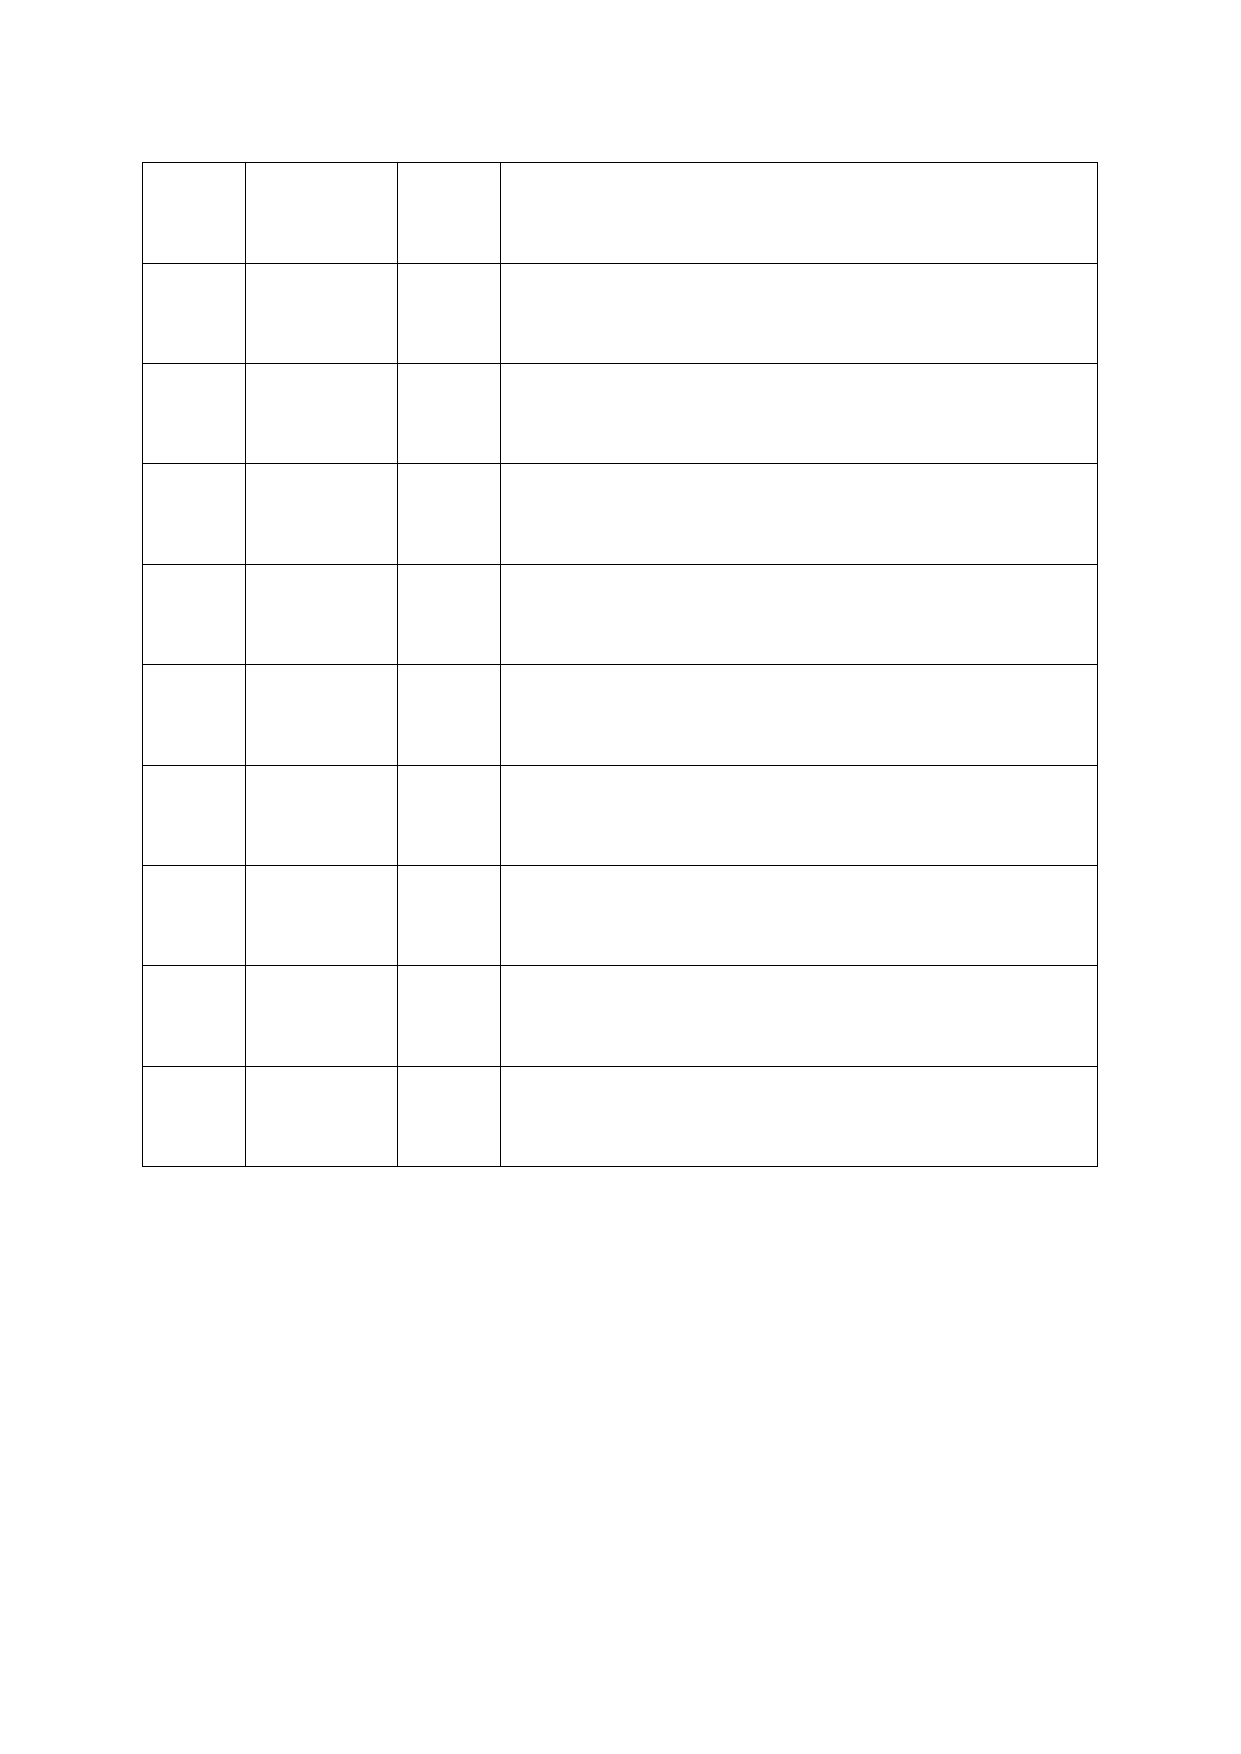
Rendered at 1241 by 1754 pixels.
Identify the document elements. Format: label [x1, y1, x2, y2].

table_cell [398, 163, 500, 262]
table_cell [501, 966, 1097, 1066]
table_cell [398, 364, 500, 463]
table_cell [398, 866, 500, 965]
table_cell [143, 766, 245, 865]
table_cell [143, 264, 245, 363]
table_cell [246, 464, 397, 564]
table_cell [501, 264, 1097, 363]
table_cell [398, 766, 500, 865]
table_cell [143, 966, 245, 1066]
table_cell [143, 1067, 245, 1166]
table_cell [501, 1067, 1097, 1166]
table_cell [143, 464, 245, 564]
table_cell [246, 264, 397, 363]
table_cell [398, 464, 500, 564]
table_cell [143, 866, 245, 965]
table_cell [501, 163, 1097, 262]
table_cell [501, 665, 1097, 764]
table_cell [246, 866, 397, 965]
table_cell [501, 364, 1097, 463]
table_cell [501, 565, 1097, 664]
table_cell [143, 665, 245, 764]
table_cell [246, 163, 397, 262]
table_cell [398, 264, 500, 363]
table_cell [143, 163, 245, 262]
table_cell [246, 966, 397, 1066]
table_cell [501, 866, 1097, 965]
table_cell [398, 1067, 500, 1166]
table_cell [246, 766, 397, 865]
table_cell [246, 364, 397, 463]
table_cell [143, 565, 245, 664]
table_cell [246, 565, 397, 664]
table_cell [398, 966, 500, 1066]
table_cell [501, 464, 1097, 564]
table_cell [398, 665, 500, 764]
table_cell [246, 665, 397, 764]
table_cell [246, 1067, 397, 1166]
table_cell [501, 766, 1097, 865]
table_cell [398, 565, 500, 664]
table_cell [143, 364, 245, 463]
